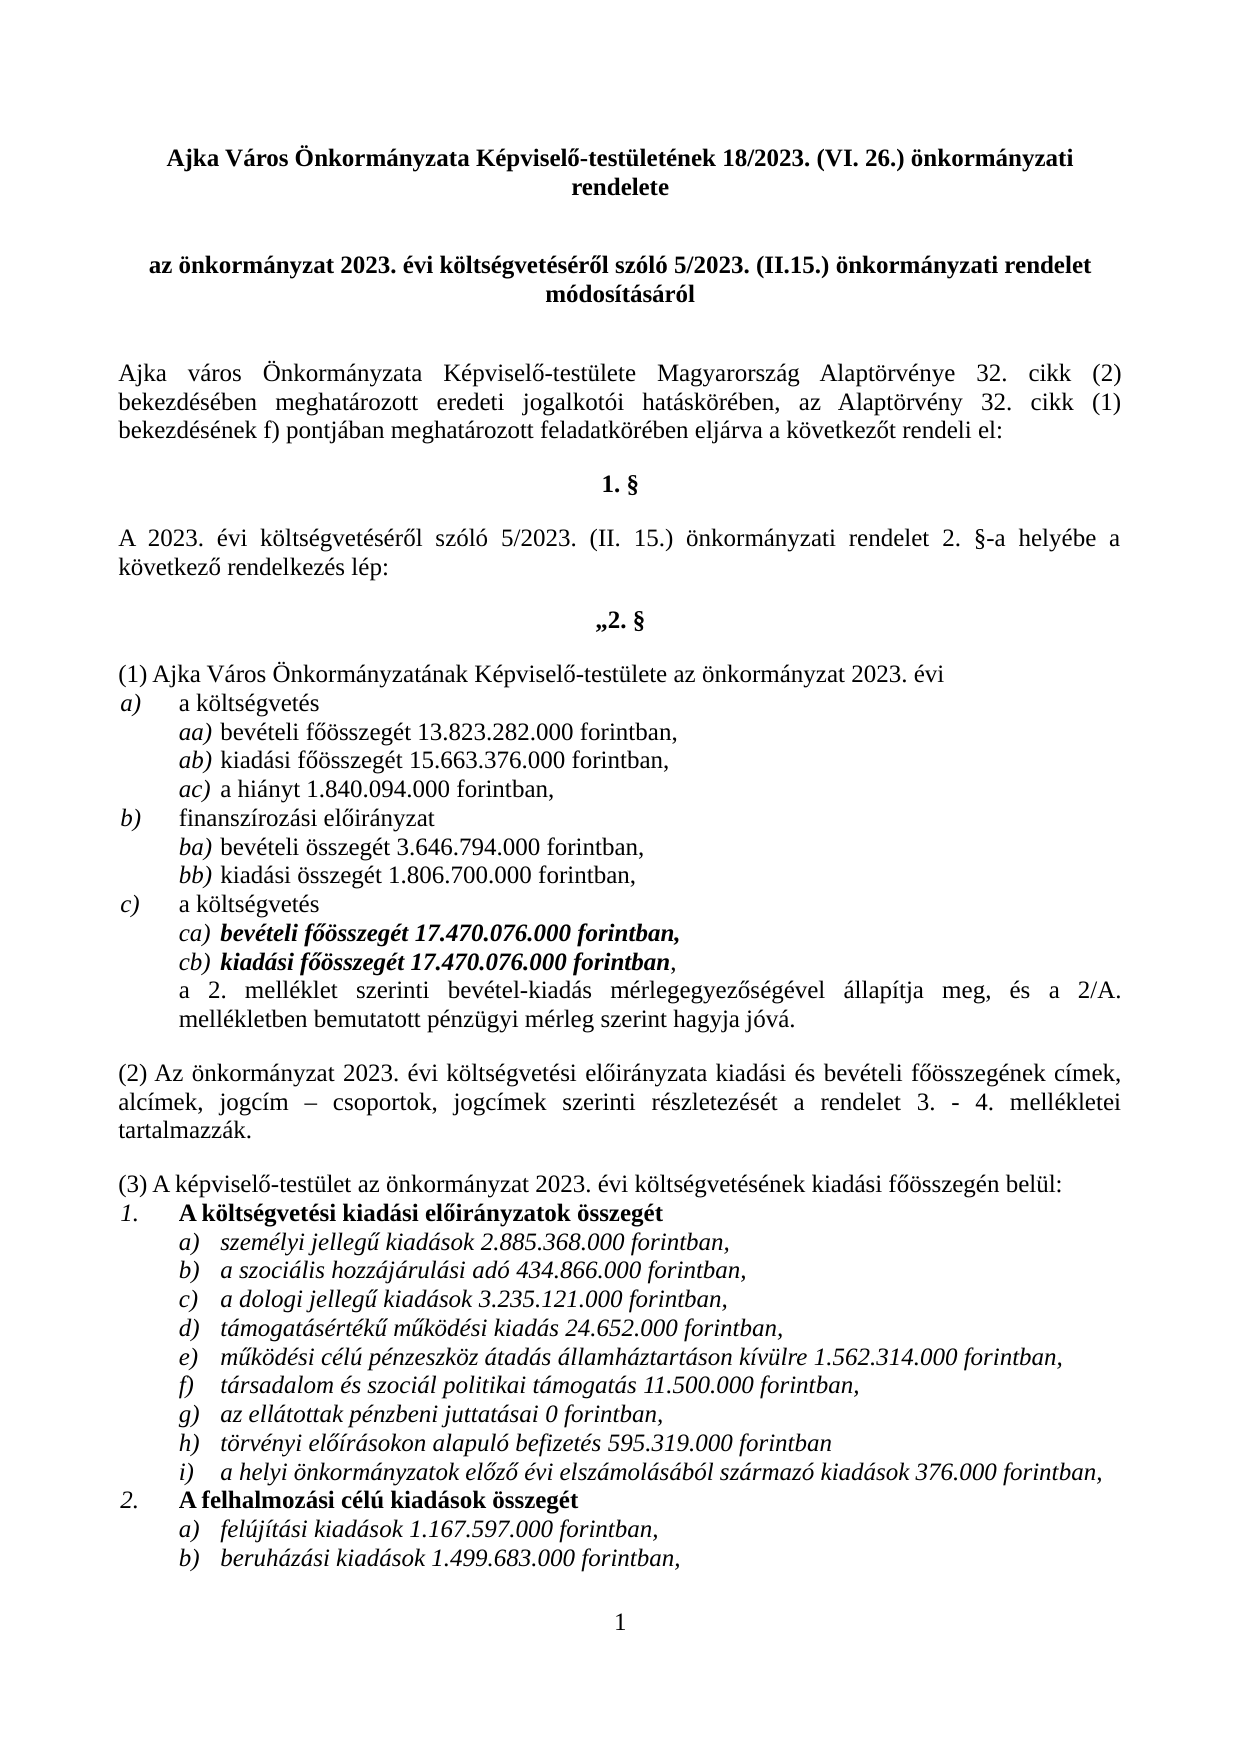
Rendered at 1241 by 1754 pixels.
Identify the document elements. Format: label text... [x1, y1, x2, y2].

text a 2. melléklet szerinti bevétel-kiadás mérlegegyezőségével állapítja meg, és a 2/A. mellékletben bemutatott pénzügyi mérleg szerint hagyja jóvá. [178, 976, 1122, 1033]
text i) a helyi önkormányzatok előző évi elszámolásából származó kiadások 376.000 forintban, [178, 1457, 1122, 1486]
text b) a szociális hozzájárulási adó 434.866.000 forintban, [178, 1256, 1122, 1284]
text ac) a hiányt 1.840.094.000 forintban, [178, 774, 1122, 803]
text (2) Az önkormányzat 2023. évi költségvetési előirányzata kiadási és bevételi főösszegének címek, alcímek, jogcím – csoportok, jogcímek szerinti részletezését a rendelet 3. - 4. mellékletei tartalmazzák. [118, 1058, 1122, 1144]
text c) a dologi jellegű kiadások 3.235.121.000 forintban, [178, 1284, 1122, 1313]
text Ajka város Önkormányzata Képviselő-testülete Magyarország Alaptörvénye 32. cikk (2) bekezdésében meghatározott eredeti jogalkotói hatáskörében, az Alaptörvény 32. cikk (1) bekezdésének f) pontjában meghatározott feladatkörében eljárva a következőt rendeli el: [118, 358, 1122, 444]
text a) a költségvetés [120, 688, 1122, 717]
text c) a költségvetés [120, 889, 1122, 918]
text 1. A költségvetési kiadási előirányzatok összegét [120, 1198, 1122, 1227]
text a) felújítási kiadások 1.167.597.000 forintban, [178, 1514, 1122, 1543]
text a) személyi jellegű kiadások 2.885.368.000 forintban, [178, 1227, 1122, 1256]
text 2. A felhalmozási célú kiadások összegét [120, 1486, 1122, 1514]
text bb) kiadási összegét 1.806.700.000 forintban, [178, 861, 1122, 889]
text h) törvényi előírásokon alapuló befizetés 595.319.000 forintban [178, 1428, 1122, 1457]
text (1) Ajka Város Önkormányzatának Képviselő-testülete az önkormányzat 2023. évi [118, 659, 1122, 688]
text aa) bevételi főösszegét 13.823.282.000 forintban, [178, 717, 1122, 746]
text ab) kiadási főösszegét 15.663.376.000 forintban, [178, 746, 1122, 774]
text A 2023. évi költségvetéséről szóló 5/2023. (II. 15.) önkormányzati rendelet 2. §-a helyébe a következő rendelkezés lép: [118, 523, 1122, 581]
text e) működési célú pénzeszköz átadás államháztartáson kívülre 1.562.314.000 forintban, [178, 1342, 1122, 1371]
text b) beruházási kiadások 1.499.683.000 forintban, [178, 1543, 1122, 1572]
text f) társadalom és szociál politikai támogatás 11.500.000 forintban, [178, 1371, 1122, 1399]
text d) támogatásértékű működési kiadás 24.652.000 forintban, [178, 1313, 1122, 1342]
text ca) bevételi főösszegét 17.470.076.000 forintban, [178, 918, 1122, 947]
text b) finanszírozási előirányzat [120, 803, 1122, 832]
text az önkormányzat 2023. évi költségvetéséről szóló 5/2023. (II.15.) önkormányzati rendelet módosításáról [118, 251, 1122, 308]
text „2. § [118, 606, 1122, 634]
text Ajka Város Önkormányzata Képviselő-testületének 18/2023. (VI. 26.) önkormányzati rendelete [118, 143, 1122, 201]
text (3) A képviselő-testület az önkormányzat 2023. évi költségvetésének kiadási főösszegén belül: [118, 1169, 1122, 1198]
text 1. § [118, 469, 1122, 498]
text ba) bevételi összegét 3.646.794.000 forintban, [178, 832, 1122, 861]
text g) az ellátottak pénzbeni juttatásai 0 forintban, [178, 1399, 1122, 1428]
text cb) kiadási főösszegét 17.470.076.000 forintban, [178, 947, 1122, 976]
